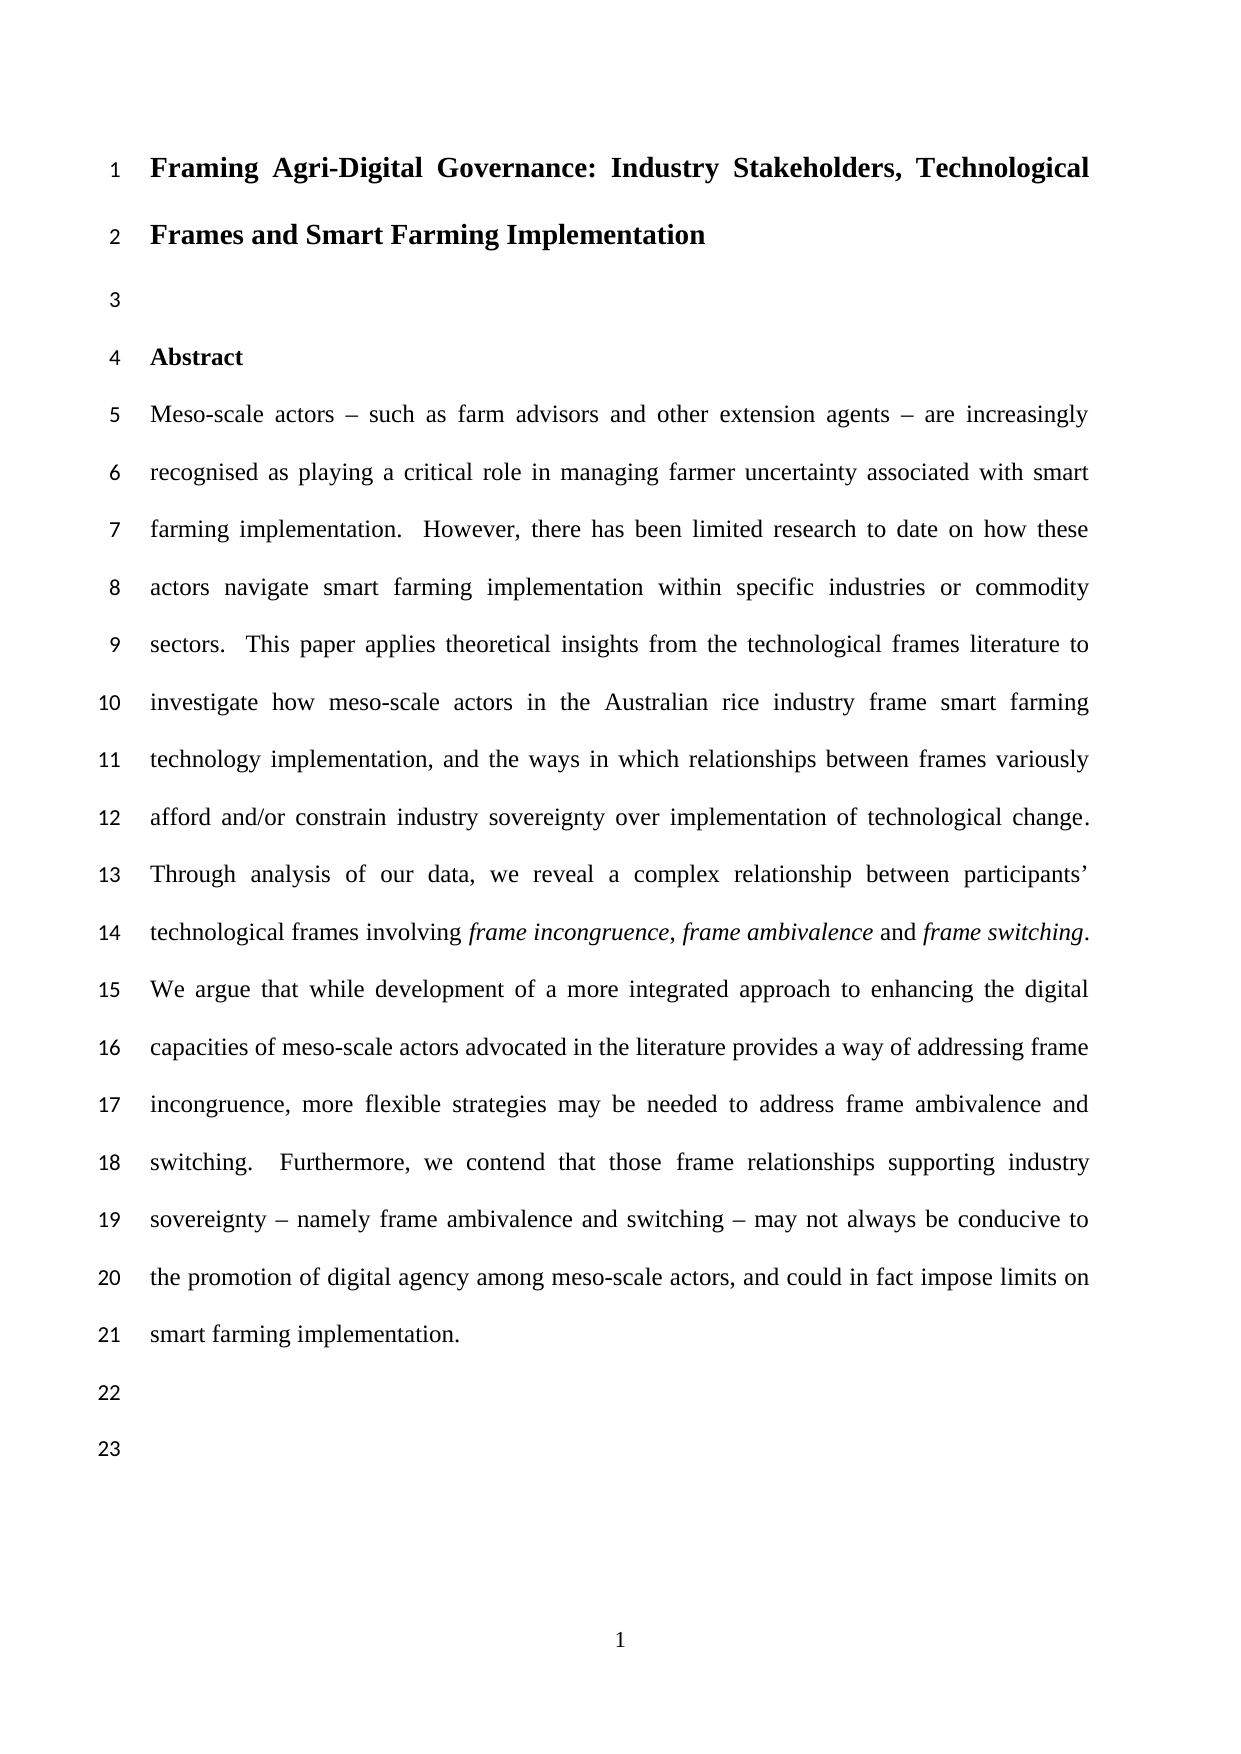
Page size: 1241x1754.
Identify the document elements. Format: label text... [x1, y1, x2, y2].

text Framing Agri-Digital Governance: Industry Stakeholders, Technological Frames and Smart Farming Implementation [150, 150, 1090, 251]
text Meso-scale actors – such as farm advisors and other extension agents – are increasingly recognised as playing a critical role in managing farmer uncertainty associated with smart farming implementation. However, there has been limited research to date on how these actors navigate smart farming implementation within specific industries or commodity sectors. This paper applies theoretical insights from the technological frames literature to investigate how meso-scale actors in the Australian rice industry frame smart farming technology implementation, and the ways in which relationships between frames variously afford and/or constrain industry sovereignty over implementation of technological change. Through analysis of our data, we reveal a complex relationship between participants’ technological frames involving frame incongruence, frame ambivalence and frame switching. We argue that while development of a more integrated approach to enhancing the digital capacities of meso-scale actors advocated in the literature provides a way of addressing frame incongruence, more flexible strategies may be needed to address frame ambivalence and switching. Furthermore, we contend that those frame relationships supporting industry sovereignty – namely frame ambivalence and switching – may not always be conducive to the promotion of digital agency among meso-scale actors, and could in fact impose limits on smart farming implementation. [150, 399, 1090, 1348]
text Abstract [150, 342, 1090, 370]
